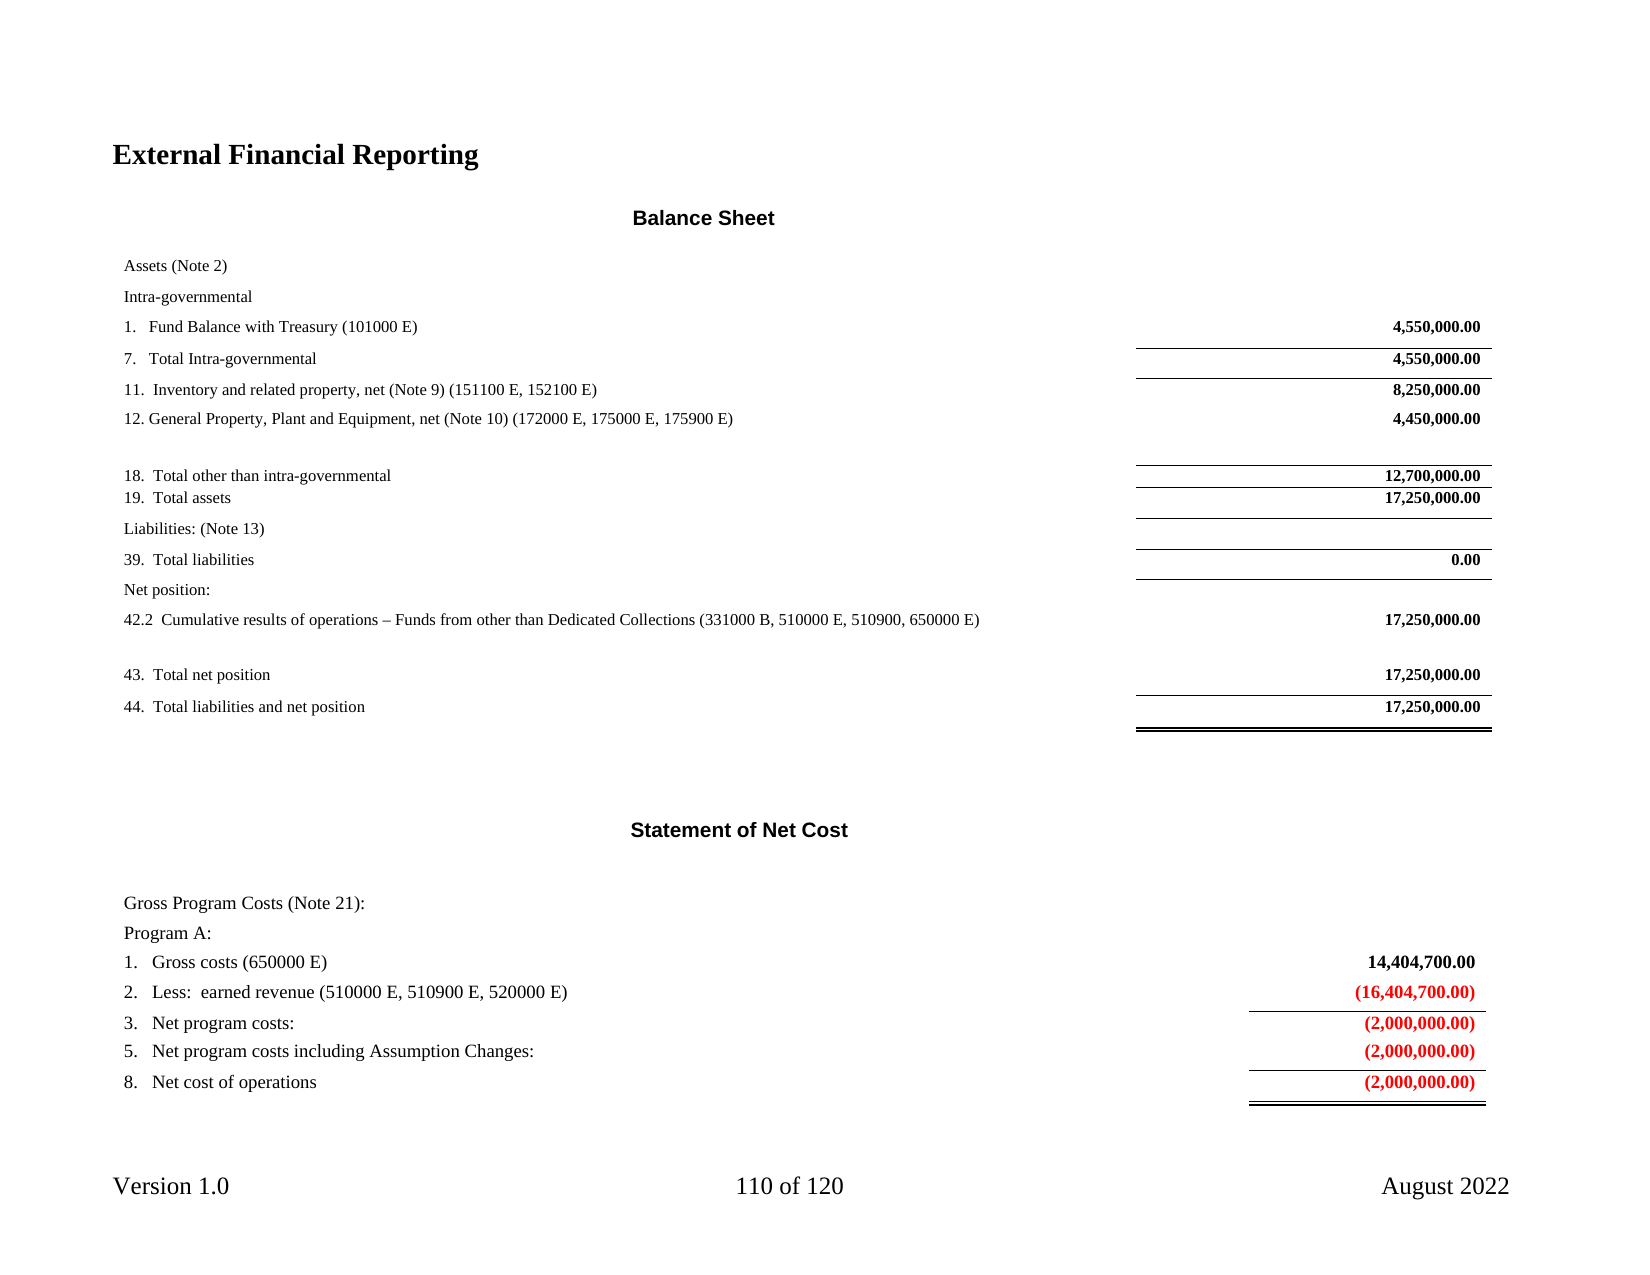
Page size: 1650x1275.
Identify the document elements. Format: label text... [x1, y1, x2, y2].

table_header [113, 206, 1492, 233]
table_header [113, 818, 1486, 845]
subtitle External Financial Reporting [112, 137, 1537, 171]
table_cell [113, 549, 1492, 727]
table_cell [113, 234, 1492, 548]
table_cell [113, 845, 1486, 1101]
